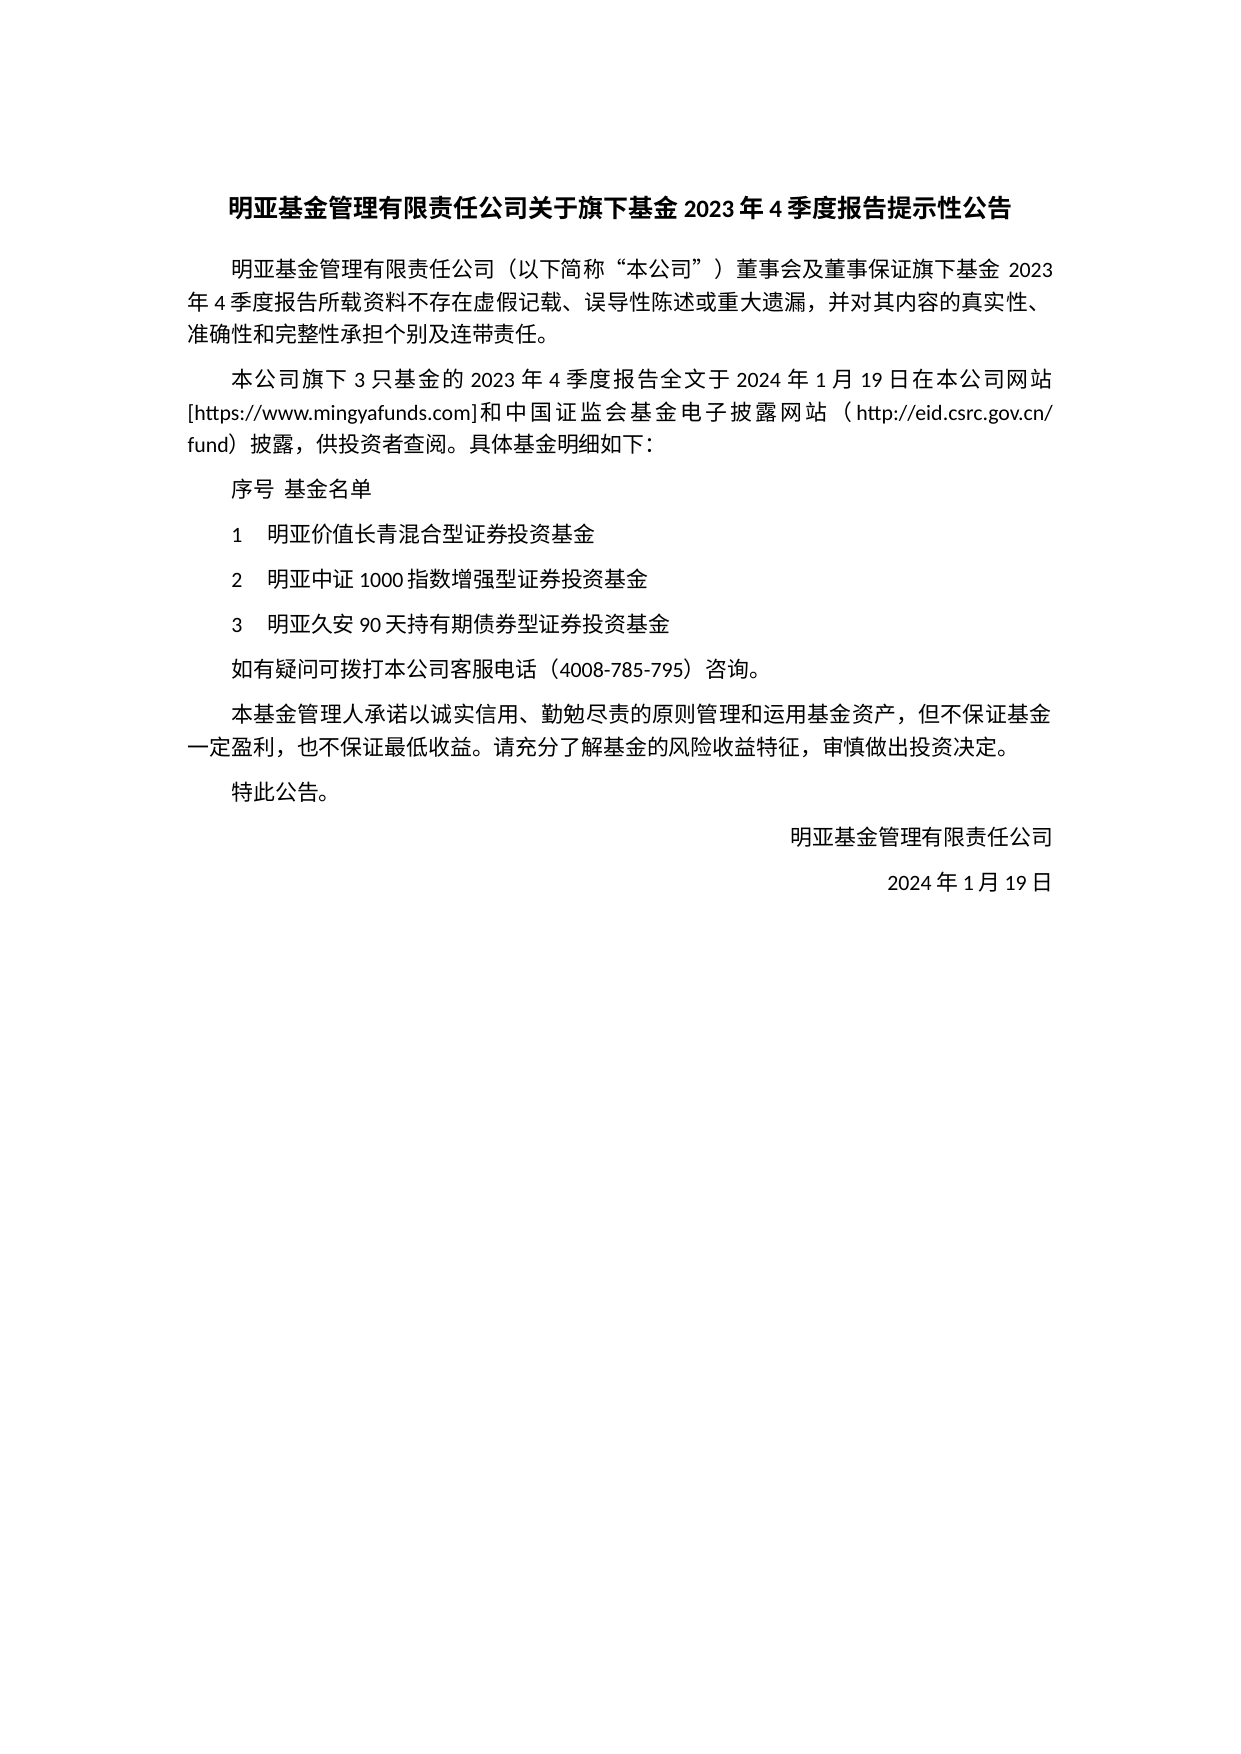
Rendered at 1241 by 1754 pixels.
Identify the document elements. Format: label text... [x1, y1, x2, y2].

text 3 明亚久安90天持有期债券型证券投资基金 [187, 607, 1053, 639]
text 2024 年1月19日 [187, 864, 1053, 897]
text 本基金管理人承诺以诚实信用、勤勉尽责的原则管理和运用基金资产，但不保证基金一定盈利，也不保证最低收益。请充分了解基金的风险收益特征，审慎做出投资决定。 [187, 697, 1053, 762]
text 明亚基金管理有限责任公司 [187, 819, 1053, 852]
text 序号 基金名单 [187, 472, 1053, 504]
text 如有疑问可拨打本公司客服电话（4008-785-795）咨询。 [187, 652, 1053, 684]
text 明亚基金管理有限责任公司关于旗下基金2023年4季度报告提示性公告 [187, 174, 1053, 239]
text 1 明亚价值长青混合型证券投资基金 [187, 517, 1053, 549]
text 特此公告。 [187, 774, 1053, 807]
text 本公司旗下3只基金的2023年4季度报告全文于2024年1月19日在本公司网站[https://www.mingyafunds.com]和中国证监会基金电子披露网站（http://eid.csrc.gov.cn/fund）披露，供投资者查阅。具体基金明细如下： [187, 362, 1053, 459]
text 明亚基金管理有限责任公司（以下简称“本公司”）董事会及董事保证旗下基金2023年4季度报告所载资料不存在虚假记载、误导性陈述或重大遗漏，并对其内容的真实性、准确性和完整性承担个别及连带责任。 [187, 252, 1053, 349]
text 2 明亚中证1000指数增强型证券投资基金 [187, 562, 1053, 594]
